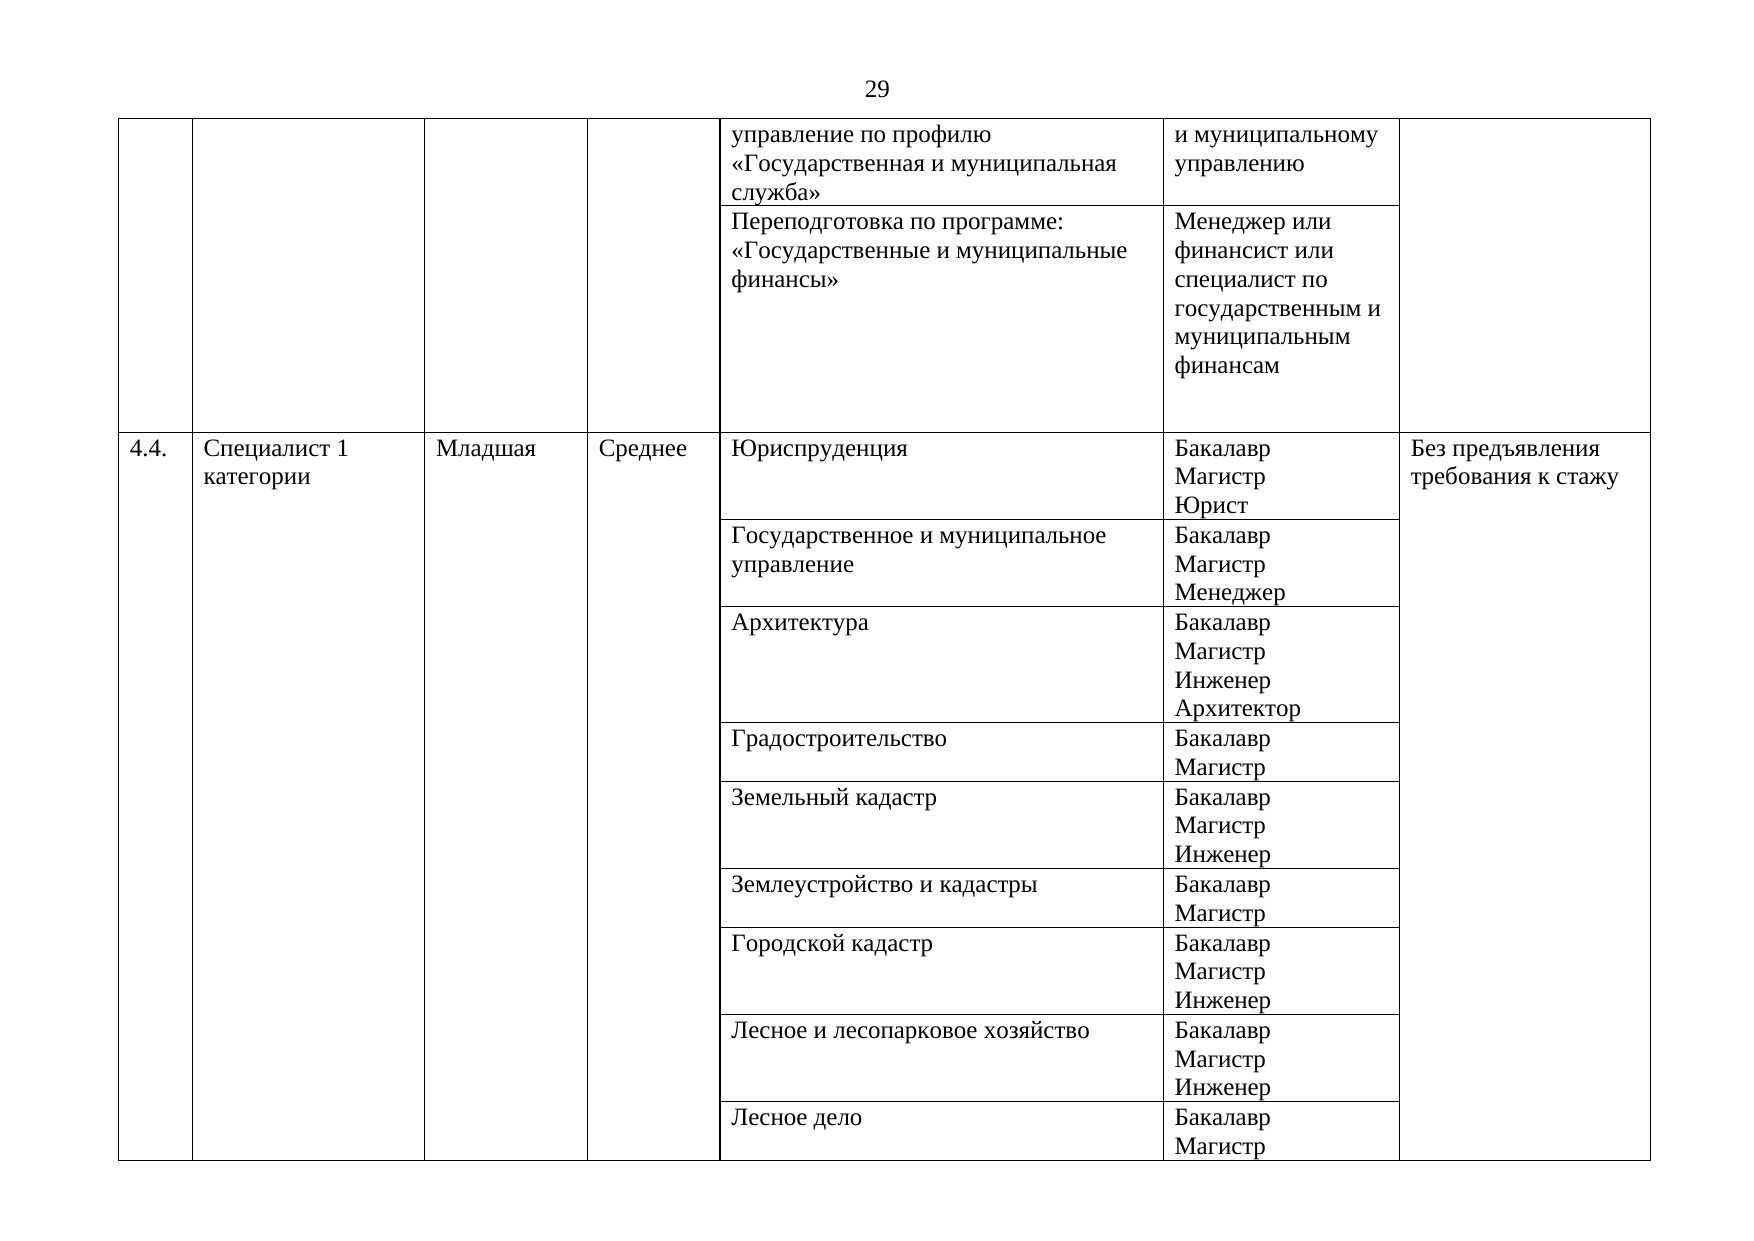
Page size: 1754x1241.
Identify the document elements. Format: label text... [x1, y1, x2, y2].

table_cell Лесное и лесопарковое хозяйство [721, 1015, 1163, 1101]
table_cell Без предъявления требования к стажу [1400, 433, 1650, 1160]
table_cell Переподготовка по программе: «Государственные и муниципальные финансы» [721, 206, 1163, 432]
table_cell Бакалавр Магистр [1164, 723, 1399, 781]
table_cell Бакалавр Магистр [1164, 1102, 1399, 1160]
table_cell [1164, 119, 1399, 205]
table_cell Землеустройство и кадастры [721, 869, 1163, 927]
table_cell Бакалавр Магистр [1164, 869, 1399, 927]
table_cell Градостроительство [721, 723, 1163, 781]
table_cell Бакалавр Магистр Инженер [1164, 928, 1399, 1014]
table_cell Архитектура [721, 607, 1163, 722]
table_cell 4.4. [119, 433, 192, 1160]
table_cell Менеджер или финансист или специалист по государственным и муниципальным финансам [1164, 206, 1399, 432]
table_cell Среднее [588, 433, 719, 1160]
table_cell Бакалавр Магистр Инженер [1164, 782, 1399, 868]
table_cell Государственное и муниципальное управление [721, 520, 1163, 606]
table_cell Бакалавр Магистр Инженер Архитектор [1164, 607, 1399, 722]
table_cell Специалист 1 категории [193, 433, 424, 1160]
table_cell Земельный кадастр [721, 782, 1163, 868]
table_cell Городской кадастр [721, 928, 1163, 1014]
table_cell Лесное дело [721, 1102, 1163, 1160]
table_cell Бакалавр Магистр Инженер [1164, 1015, 1399, 1101]
table_cell Младшая [425, 433, 587, 1160]
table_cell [721, 119, 1163, 205]
table_cell Бакалавр Магистр Юрист [1164, 433, 1399, 519]
table_cell Юриспруденция [721, 433, 1163, 519]
table_cell Бакалавр Магистр Менеджер [1164, 520, 1399, 606]
